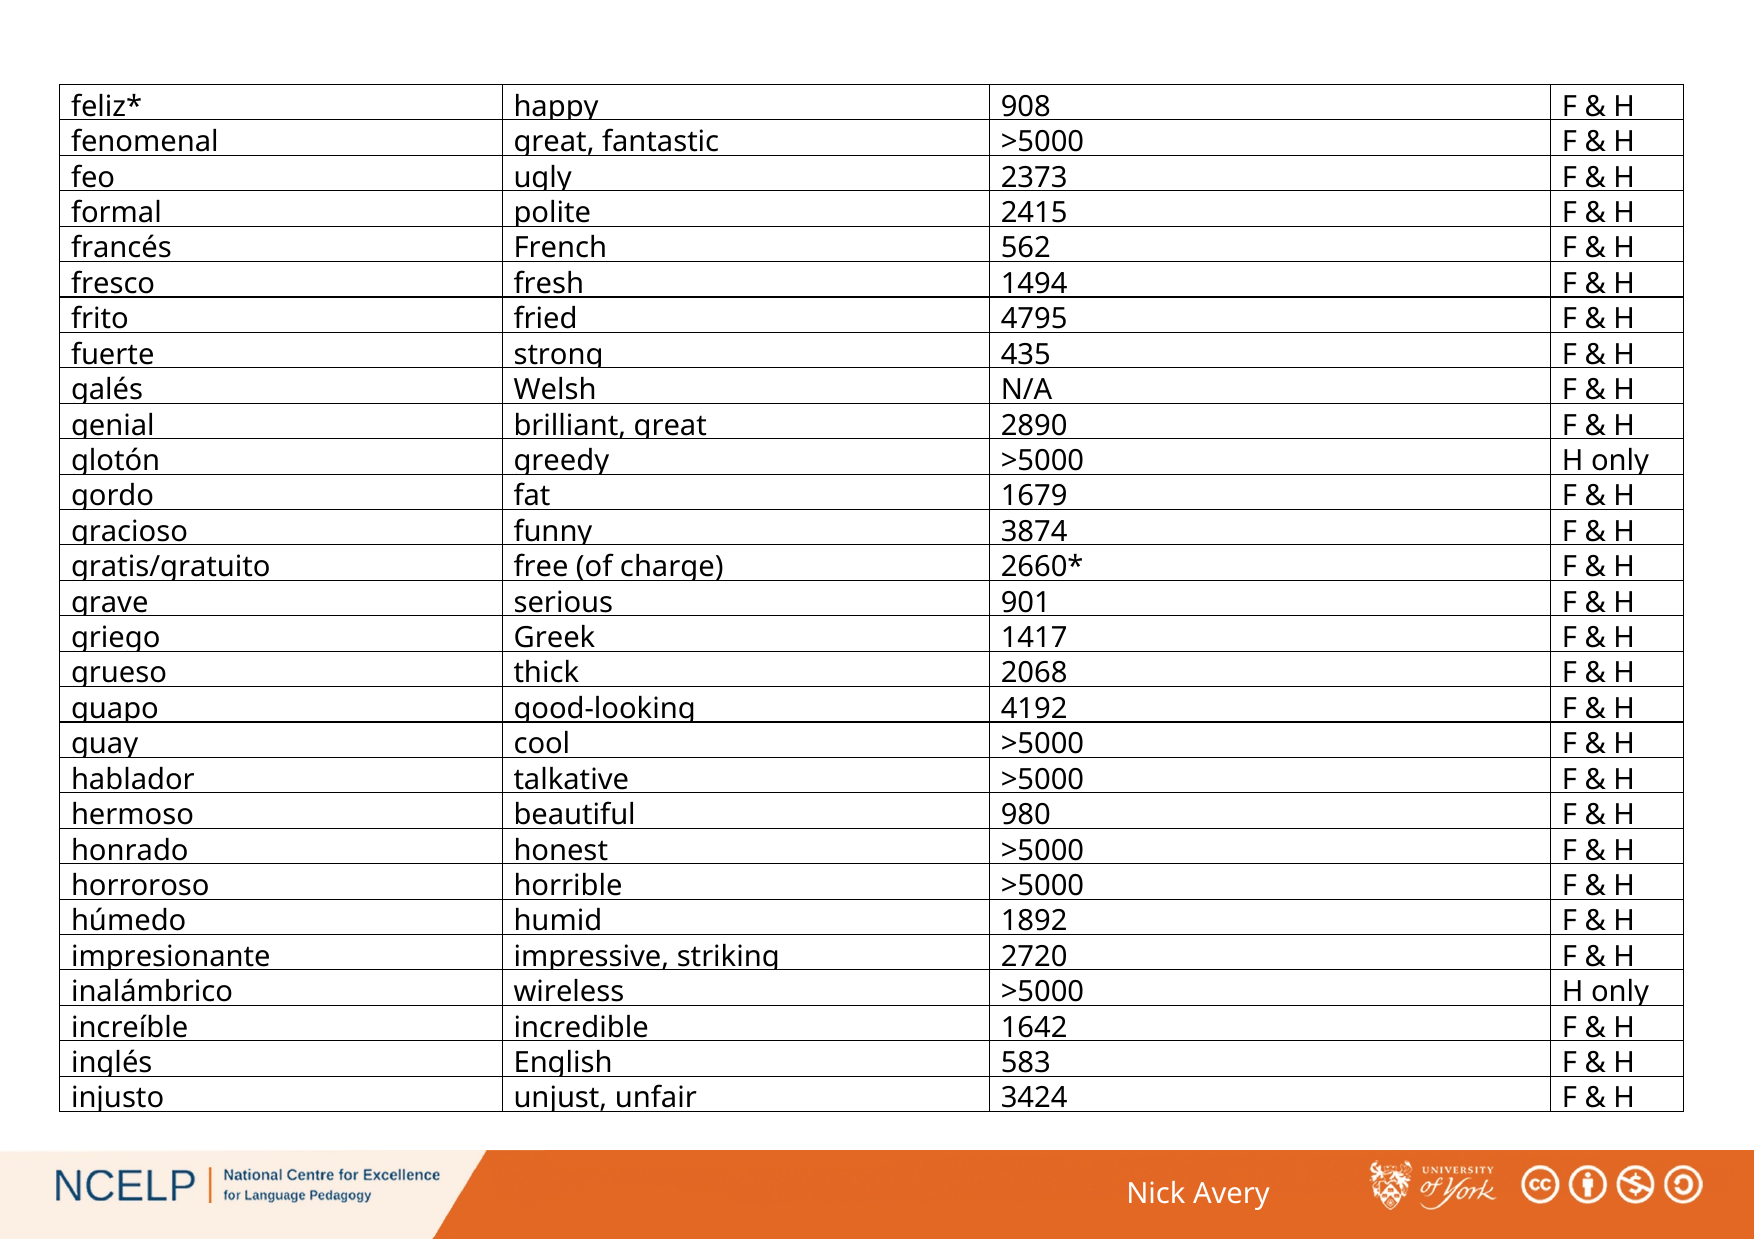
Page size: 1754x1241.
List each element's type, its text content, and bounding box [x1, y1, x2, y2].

table_cell fat [503, 475, 989, 509]
table_cell >5000 [990, 829, 1550, 863]
table_cell inglés [60, 1041, 502, 1076]
table_cell H only [1551, 439, 1683, 473]
table_cell F & H [1551, 687, 1683, 721]
table_cell French [503, 227, 989, 261]
table_cell guapo [60, 687, 502, 721]
table_cell incredible [503, 1006, 989, 1040]
table_cell 1642 [990, 1006, 1550, 1040]
table_cell 1417 [990, 616, 1550, 651]
table_cell feliz* [60, 85, 502, 119]
table_cell F & H [1551, 900, 1683, 934]
table_cell injusto [60, 1077, 502, 1111]
table_cell great, fantastic [503, 120, 989, 155]
table_cell 4192 [990, 687, 1550, 721]
table_cell 3874 [990, 510, 1550, 544]
table_cell griego [60, 616, 502, 651]
table_cell hermoso [60, 793, 502, 828]
table_cell >5000 [990, 723, 1550, 757]
table_cell F & H [1551, 652, 1683, 686]
table_cell F & H [1551, 829, 1683, 863]
table_cell gratis/gratuito [60, 545, 502, 580]
table_cell F & H [1551, 156, 1683, 190]
table_cell F & H [1551, 475, 1683, 509]
table_cell >5000 [990, 864, 1550, 898]
table_cell happy [503, 85, 989, 119]
table_cell wireless [503, 970, 989, 1005]
table_cell frito [60, 298, 502, 332]
table_cell 583 [990, 1041, 1550, 1076]
table_cell F & H [1551, 404, 1683, 438]
table_cell 2890 [990, 404, 1550, 438]
table_cell F & H [1551, 581, 1683, 615]
table_cell funny [503, 510, 989, 544]
table_cell F & H [1551, 262, 1683, 296]
table_cell F & H [1551, 227, 1683, 261]
table_cell F & H [1551, 120, 1683, 155]
table_cell strong [503, 333, 989, 367]
table_cell F & H [1551, 510, 1683, 544]
table_cell fresh [503, 262, 989, 296]
table_cell feo [60, 156, 502, 190]
table_cell F & H [1551, 758, 1683, 792]
table_cell 435 [990, 333, 1550, 367]
table_cell serious [503, 581, 989, 615]
table_cell cool [503, 723, 989, 757]
table_cell F & H [1551, 1077, 1683, 1111]
table_cell F & H [1551, 1006, 1683, 1040]
table_cell húmedo [60, 900, 502, 934]
table_cell 2415 [990, 191, 1550, 226]
table_cell F & H [1551, 1041, 1683, 1076]
table_cell F & H [1551, 864, 1683, 898]
table_cell 908 [990, 85, 1550, 119]
table_cell 901 [990, 581, 1550, 615]
table_cell >5000 [990, 970, 1550, 1005]
table_cell F & H [1551, 191, 1683, 226]
table_cell honest [503, 829, 989, 863]
table_cell talkative [503, 758, 989, 792]
table_cell humid [503, 900, 989, 934]
table_cell 2373 [990, 156, 1550, 190]
table_cell beautiful [503, 793, 989, 828]
table_cell H only [1551, 970, 1683, 1005]
table_cell >5000 [990, 120, 1550, 155]
table_cell F & H [1551, 545, 1683, 580]
table_cell fried [503, 298, 989, 332]
table_cell F & H [1551, 333, 1683, 367]
table_cell F & H [1551, 616, 1683, 651]
table_cell galés [60, 368, 502, 403]
table_cell 2068 [990, 652, 1550, 686]
table_cell 1679 [990, 475, 1550, 509]
table_cell F & H [1551, 368, 1683, 403]
table_cell gracioso [60, 510, 502, 544]
table_cell impressive, striking [503, 935, 989, 969]
table_cell English [503, 1041, 989, 1076]
table_cell 562 [990, 227, 1550, 261]
table_cell grueso [60, 652, 502, 686]
table_cell fresco [60, 262, 502, 296]
table_cell francés [60, 227, 502, 261]
table_cell glotón [60, 439, 502, 473]
table_cell increíble [60, 1006, 502, 1040]
table_cell Greek [503, 616, 989, 651]
table_cell brilliant, great [503, 404, 989, 438]
table_cell 980 [990, 793, 1550, 828]
table_cell 1892 [990, 900, 1550, 934]
table_cell guay [60, 723, 502, 757]
table_cell horrible [503, 864, 989, 898]
table_cell honrado [60, 829, 502, 863]
table_cell F & H [1551, 298, 1683, 332]
table_cell fenomenal [60, 120, 502, 155]
table_cell F & H [1551, 85, 1683, 119]
table_cell unjust, unfair [503, 1077, 989, 1111]
table_cell gordo [60, 475, 502, 509]
table_cell polite [503, 191, 989, 226]
table_cell 2660* [990, 545, 1550, 580]
table_cell thick [503, 652, 989, 686]
table_cell horroroso [60, 864, 502, 898]
table_cell ugly [503, 156, 989, 190]
table_cell >5000 [990, 439, 1550, 473]
table_cell formal [60, 191, 502, 226]
table_cell 4795 [990, 298, 1550, 332]
table_cell 3424 [990, 1077, 1550, 1111]
table_cell >5000 [990, 758, 1550, 792]
table_cell F & H [1551, 935, 1683, 969]
table_cell 1494 [990, 262, 1550, 296]
table_cell greedy [503, 439, 989, 473]
table_cell good-looking [503, 687, 989, 721]
table_cell F & H [1551, 793, 1683, 828]
table_cell impresionante [60, 935, 502, 969]
table_cell hablador [60, 758, 502, 792]
table_cell F & H [1551, 723, 1683, 757]
table_cell fuerte [60, 333, 502, 367]
table_cell Welsh [503, 368, 989, 403]
table_cell genial [60, 404, 502, 438]
table_cell free (of charge) [503, 545, 989, 580]
picture [0, 1150, 1754, 1239]
table_cell N/A [990, 368, 1550, 403]
table_cell 2720 [990, 935, 1550, 969]
table_cell inalámbrico [60, 970, 502, 1005]
table_cell grave [60, 581, 502, 615]
